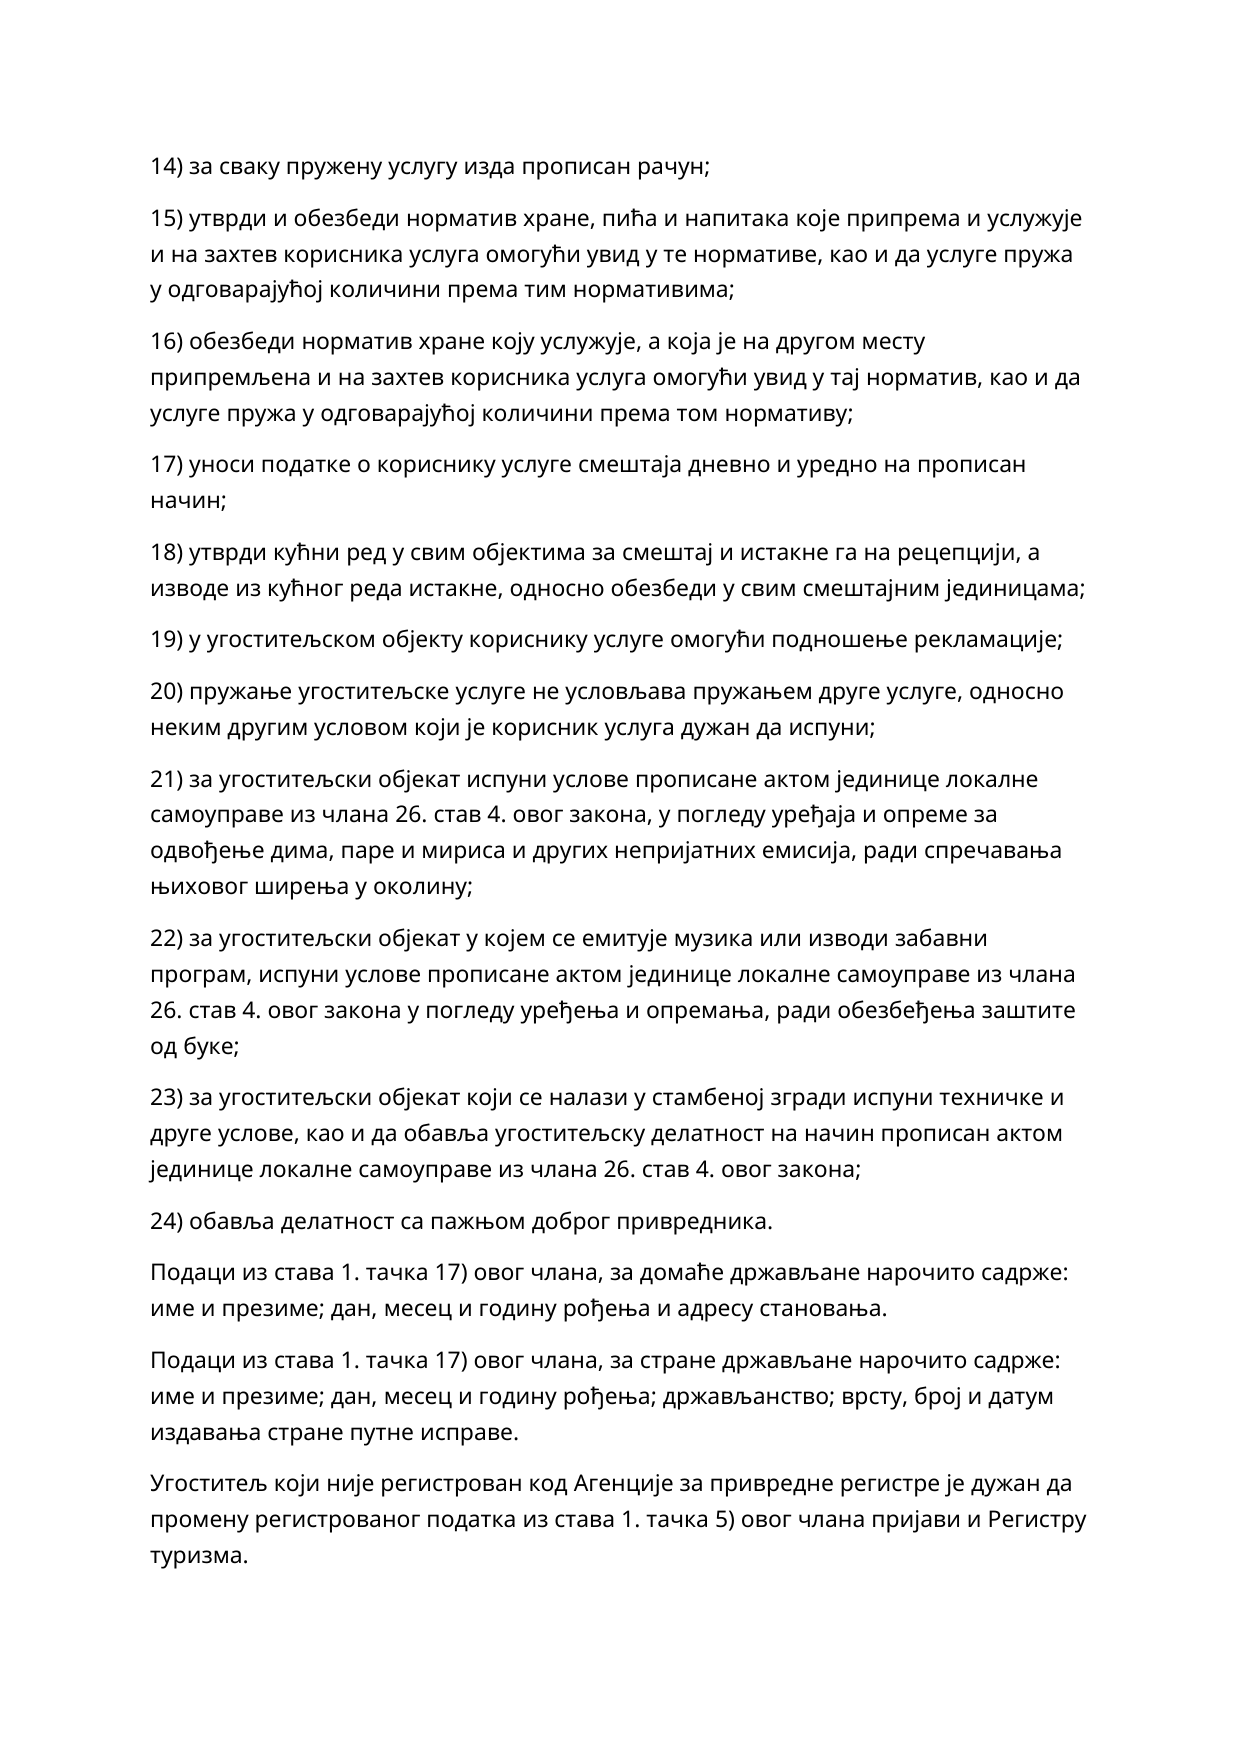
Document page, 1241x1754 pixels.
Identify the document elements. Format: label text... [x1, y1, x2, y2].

text Подаци из става 1. тачка 17) овог члана, за домаће држављане нарочито садрже: име и презиме; дан, месец и годину рођења и адресу становања. [150, 1256, 1090, 1323]
text 17) уноси податке о кориснику услуге смештаја дневно и уредно на прописан начин; [150, 448, 1090, 516]
text 16) обезбеди норматив хране коју услужује, а која је на другом месту припремљена и на захтев корисника услуга омогући увид у тај норматив, као и да услуге пружа у одговарајућој количини према том нормативу; [150, 325, 1090, 428]
text 20) пружање угоститељске услуге не условљава пружањем друге услуге, односно неким другим условом који је корисник услуга дужан да испуни; [150, 675, 1090, 742]
text 15) утврди и обезбеди норматив хране, пића и напитака које припрема и услужује и на захтев корисника услуга омогући увид у те нормативе, као и да услуге пружа у одговарајућој количини према тим нормативима; [150, 202, 1090, 305]
text 19) у угоститељском објекту кориснику услуге омогући подношење рекламације; [150, 623, 1090, 655]
text 21) за угоститељски објекат испуни услове прописане актом јединице локалне самоуправе из члана 26. став 4. овог закона, у погледу уређаја и опреме за одвођење дима, паре и мириса и других непријатних емисија, ради спречавања њиховог ширења у околину; [150, 762, 1090, 902]
text 18) утврди кућни ред у свим објектима за смештај и истакне га на рецепцији, а изводе из кућног реда истакне, односно обезбеди у свим смештајним јединицама; [150, 536, 1090, 603]
text Угоститељ који није регистрован код Агенције за привредне регистре је дужан да промену регистрованог податка из става 1. тачка 5) овог члана пријави и Регистру туризма. [150, 1467, 1090, 1570]
text Подаци из става 1. тачка 17) овог члана, за стране држављане нарочито садрже: име и презиме; дан, месец и годину рођења; држављанство; врсту, број и датум издавања стране путне исправе. [150, 1344, 1090, 1447]
text 22) за угоститељски објекат у којем се емитује музика или изводи забавни програм, испуни услове прописане актом јединице локалне самоуправе из члана 26. став 4. овог закона у погледу уређења и опремања, ради обезбеђења заштите од буке; [150, 922, 1090, 1061]
text 23) за угоститељски објекат који се налази у стамбеној згради испуни техничке и друге услове, као и да обавља угоститељску делатност на начин прописан актом јединице локалне самоуправе из члана 26. став 4. овог закона; [150, 1081, 1090, 1184]
text 24) обавља делатност са пажњом доброг привредника. [150, 1205, 1090, 1236]
text 14) за сваку пружену услугу изда прописан рачун; [150, 150, 1090, 181]
